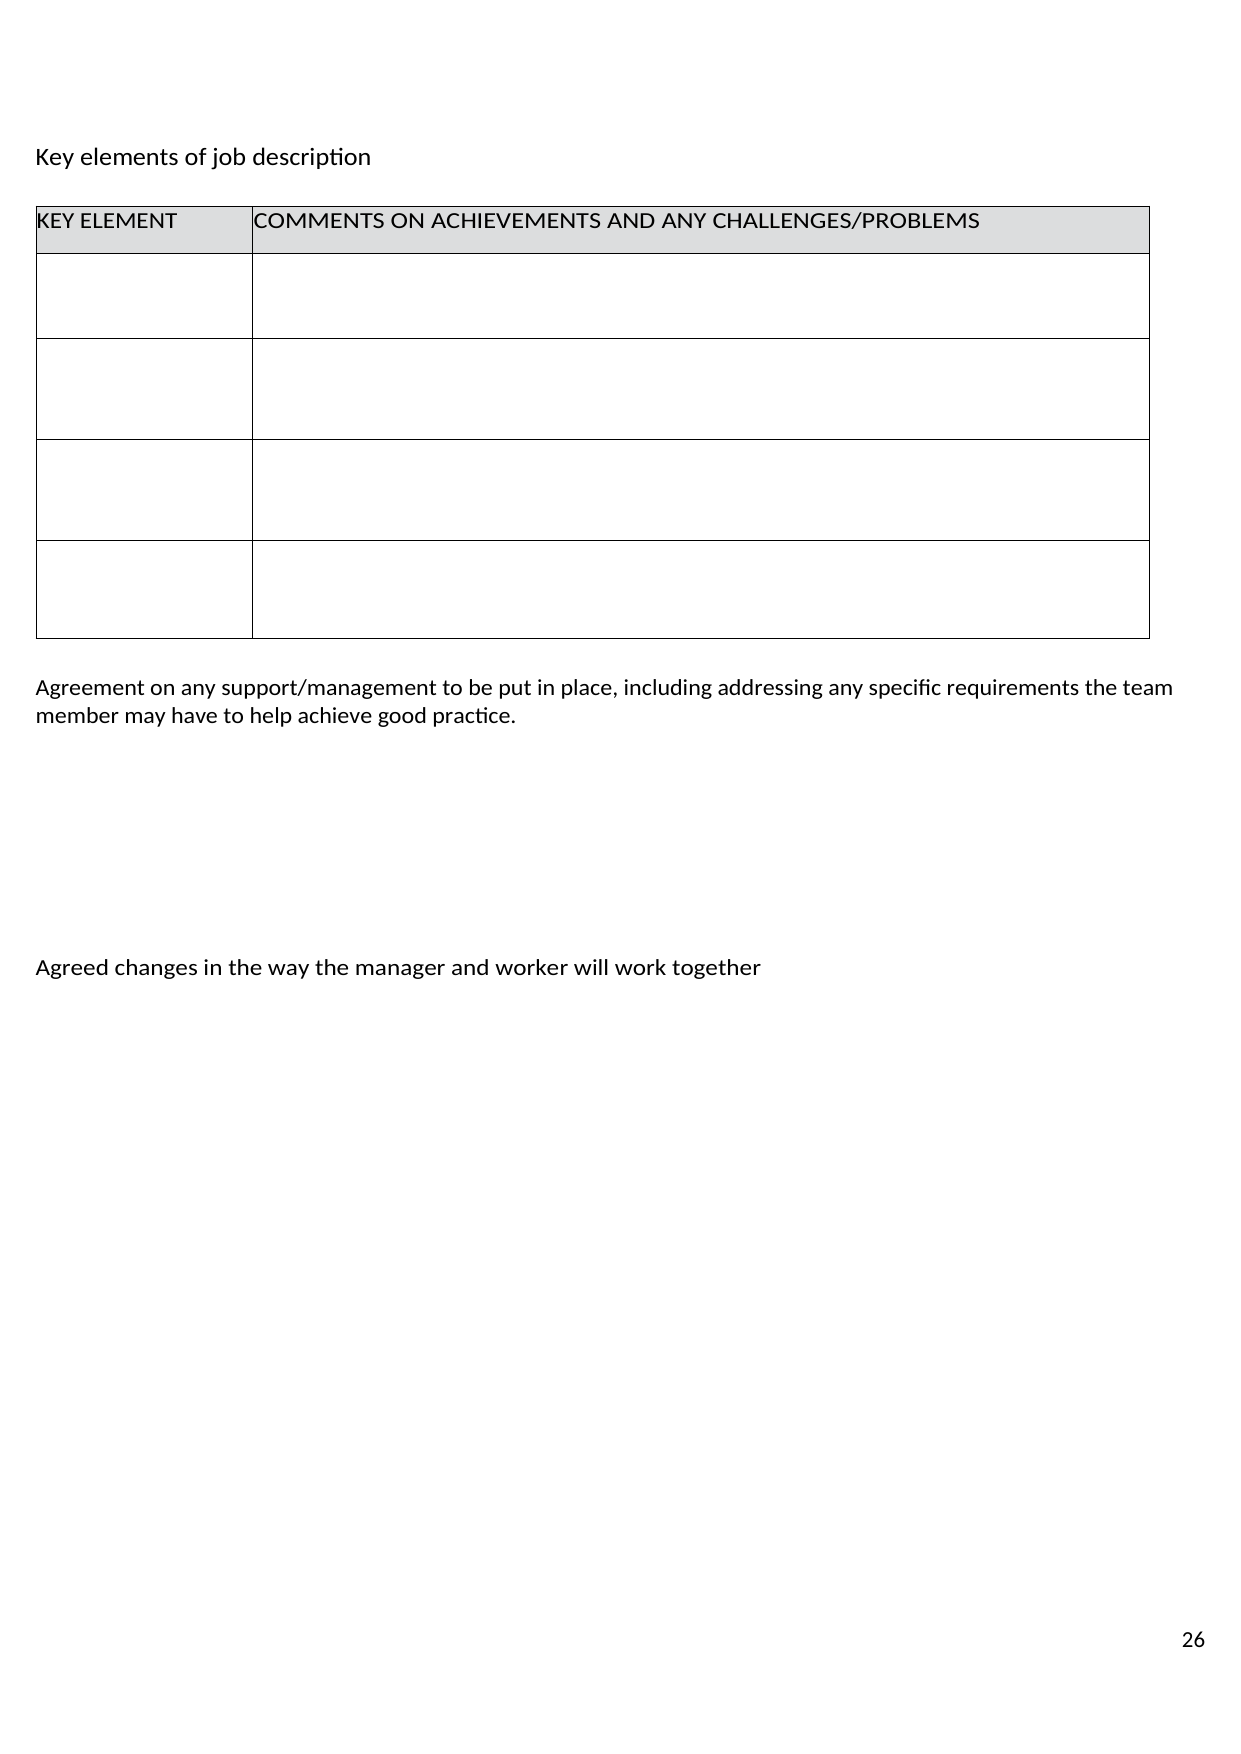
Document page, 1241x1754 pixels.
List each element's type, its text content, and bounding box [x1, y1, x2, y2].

table_cell [37, 440, 252, 540]
table_cell [253, 541, 1149, 638]
table_cell [37, 339, 252, 438]
table_cell [253, 254, 1149, 338]
table_cell [37, 254, 252, 338]
table_header COMMENTS ON ACHIEVEMENTS AND ANY CHALLENGES/PROBLEMS [253, 207, 1149, 253]
table_cell [37, 541, 252, 638]
text Key elements of job description [35, 141, 1205, 171]
text Agreement on any support/management to be put in place, including addressing any specific requirements the team member may have to help achieve good practice. [35, 673, 1205, 729]
table_cell [253, 440, 1149, 540]
text Agreed changes in the way the manager and worker will work together [35, 953, 1205, 981]
table_header KEY ELEMENT [37, 207, 252, 253]
table_cell [253, 339, 1149, 438]
